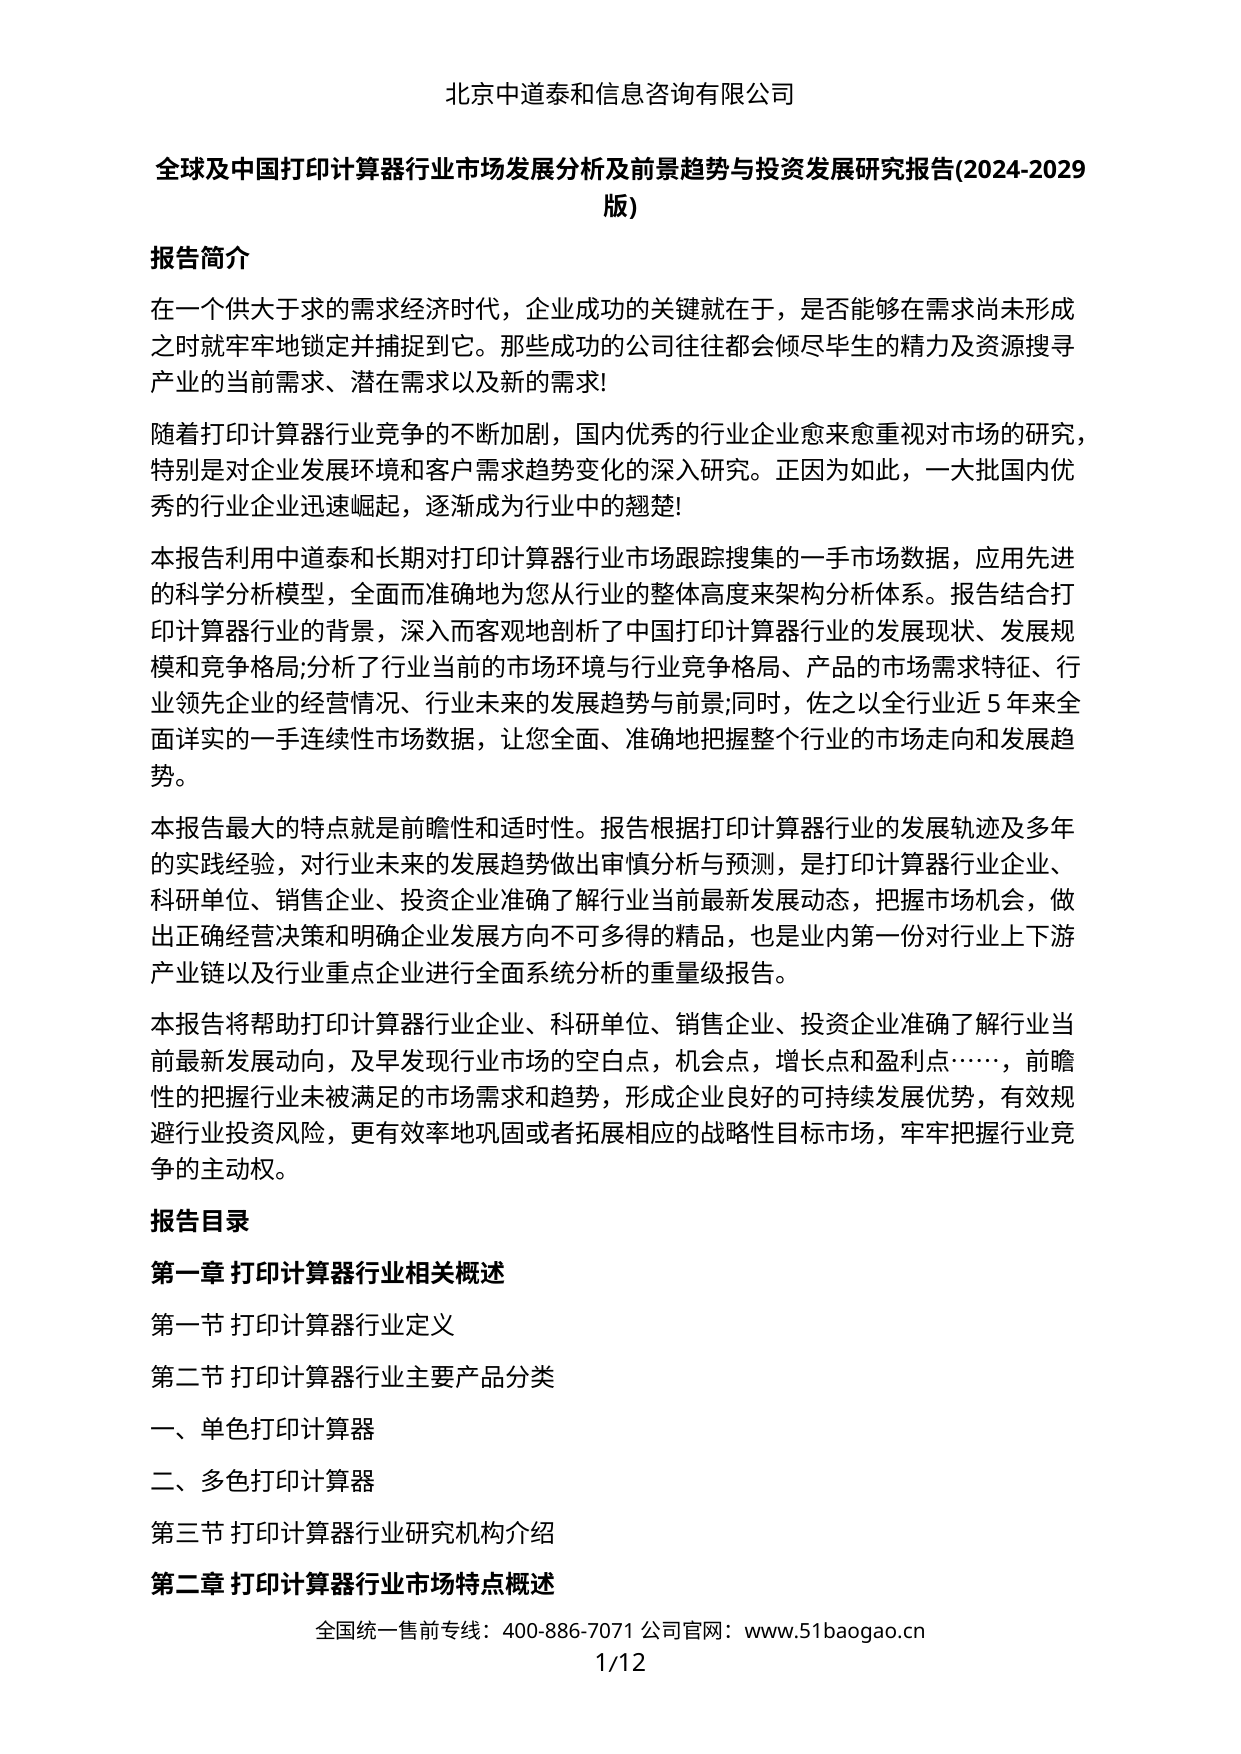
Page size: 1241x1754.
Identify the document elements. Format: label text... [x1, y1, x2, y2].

text 第二章 打印计算器行业市场特点概述 [150, 1565, 1090, 1601]
text 一、单色打印计算器 [150, 1409, 1090, 1446]
text 本报告最大的特点就是前瞻性和适时性。报告根据打印计算器行业的发展轨迹及多年的实践经验，对行业未来的发展趋势做出审慎分析与预测，是打印计算器行业企业、科研单位、销售企业、投资企业准确了解行业当前最新发展动态，把握市场机会，做出正确经营决策和明确企业发展方向不可多得的精品，也是业内第一份对行业上下游产业链以及行业重点企业进行全面系统分析的重量级报告。 [150, 808, 1090, 989]
text 本报告将帮助打印计算器行业企业、科研单位、销售企业、投资企业准确了解行业当前最新发展动向，及早发现行业市场的空白点，机会点，增长点和盈利点……，前瞻性的把握行业未被满足的市场需求和趋势，形成企业良好的可持续发展优势，有效规避行业投资风险，更有效率地巩固或者拓展相应的战略性目标市场，牢牢把握行业竞争的主动权。 [150, 1005, 1090, 1186]
text 本报告利用中道泰和长期对打印计算器行业市场跟踪搜集的一手市场数据，应用先进的科学分析模型，全面而准确地为您从行业的整体高度来架构分析体系。报告结合打印计算器行业的背景，深入而客观地剖析了中国打印计算器行业的发展现状、发展规模和竞争格局;分析了行业当前的市场环境与行业竞争格局、产品的市场需求特征、行业领先企业的经营情况、行业未来的发展趋势与前景;同时，佐之以全行业近5年来全面详实的一手连续性市场数据，让您全面、准确地把握整个行业的市场走向和发展趋势。 [150, 539, 1090, 792]
text 第三节 打印计算器行业研究机构介绍 [150, 1513, 1090, 1549]
text 全球及中国打印计算器行业市场发展分析及前景趋势与投资发展研究报告(2024-2029版) [150, 150, 1090, 222]
text 报告简介 [150, 238, 1090, 274]
text 第一章 打印计算器行业相关概述 [150, 1254, 1090, 1290]
text 第二节 打印计算器行业主要产品分类 [150, 1357, 1090, 1394]
text 在一个供大于求的需求经济时代，企业成功的关键就在于，是否能够在需求尚未形成之时就牢牢地锁定并捕捉到它。那些成功的公司往往都会倾尽毕生的精力及资源搜寻产业的当前需求、潜在需求以及新的需求! [150, 290, 1090, 399]
text 第一节 打印计算器行业定义 [150, 1306, 1090, 1342]
text 随着打印计算器行业竞争的不断加剧，国内优秀的行业企业愈来愈重视对市场的研究，特别是对企业发展环境和客户需求趋势变化的深入研究。正因为如此，一大批国内优秀的行业企业迅速崛起，逐渐成为行业中的翘楚! [150, 414, 1090, 523]
text 二、多色打印计算器 [150, 1461, 1090, 1497]
text 报告目录 [150, 1202, 1090, 1238]
